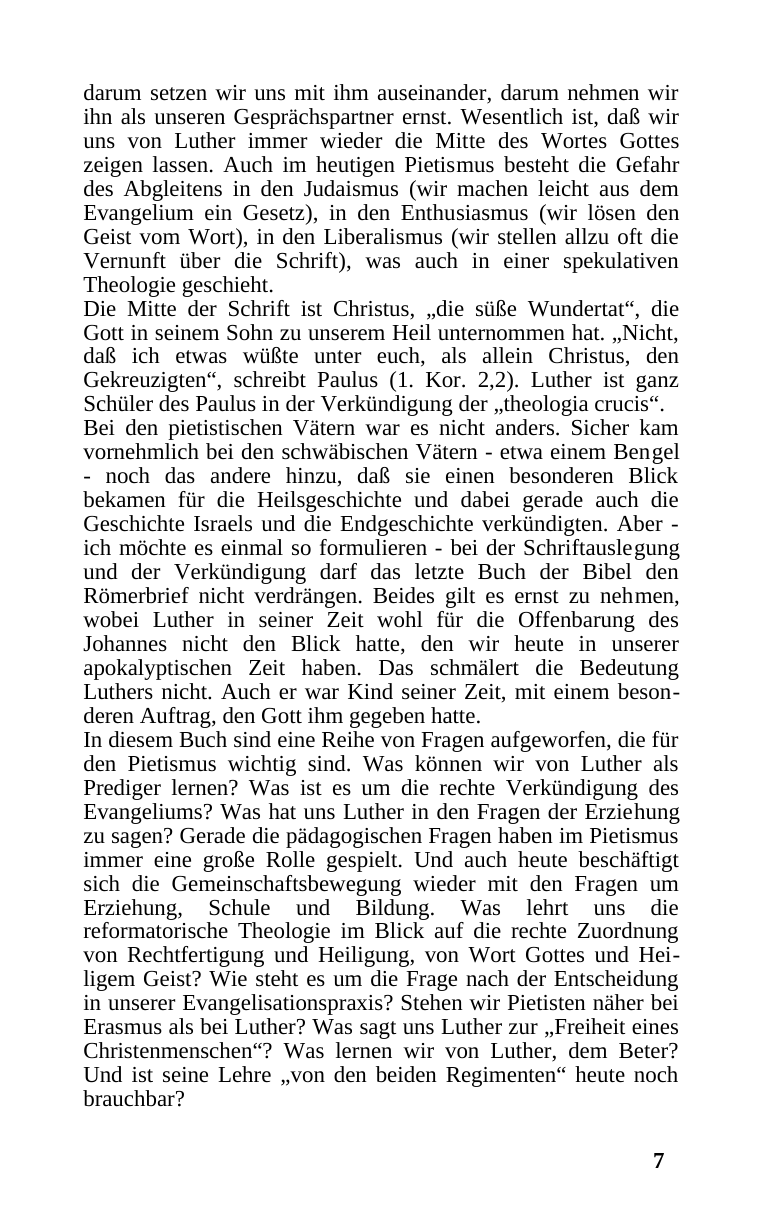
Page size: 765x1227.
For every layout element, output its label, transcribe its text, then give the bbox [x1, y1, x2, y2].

text In diesem Buch sind eine Reihe von Fragen aufgeworfen, die für den Pietismus wichtig sind. Was können wir von Luther als Prediger lernen? Was ist es um die rechte Verkündigung des Evangeliums? Was hat uns Luther in den Fragen der Erziehung zu sagen? Gerade die pädagogischen Fragen haben im Pietismus immer eine große Rolle gespielt. Und auch heute beschäftigt sich die Gemeinschaftsbewegung wieder mit den Fragen um Erziehung, Schule und Bildung. Was lehrt uns die reformatorische Theologie im Blick auf die rechte Zuordnung von Rechtfertigung und Heiligung, von Wort Gottes und Heiligem Geist? Wie steht es um die Frage nach der Entscheidung in unserer Evangelisationspraxis? Stehen wir Pietisten näher bei Erasmus als bei Luther? Was sagt uns Luther zur „Freiheit eines Christenmenschen“? Was lernen wir von Luther, dem Beter? Und ist seine Lehre „von den beiden Regimenten“ heute noch brauchbar? [83, 728, 680, 1111]
text Die Mitte der Schrift ist Christus, „die süße Wundertat“, die Gott in seinem Sohn zu unserem Heil unternommen hat. „Nicht, daß ich etwas wüßte unter euch, als allein Christus, den Gekreuzigten“, schreibt Paulus (1. Kor. 2,2). Luther ist ganz Schüler des Paulus in der Verkündigung der „theologia crucis“. [83, 297, 680, 417]
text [83, 81, 680, 297]
text Bei den pietistischen Vätern war es nicht anders. Sicher kam vornehmlich bei den schwäbischen Vätern - etwa einem Bengel - noch das andere hinzu, daß sie einen besonderen Blick bekamen für die Heilsgeschichte und dabei gerade auch die Geschichte Israels und die Endgeschichte verkündigten. Aber - ich möchte es einmal so formulieren - bei der Schriftauslegung und der Verkündigung darf das letzte Buch der Bibel den Römerbrief nicht verdrängen. Beides gilt es ernst zu nehmen, wobei Luther in seiner Zeit wohl für die Offenbarung des Johannes nicht den Blick hatte, den wir heute in unserer apokalyptischen Zeit haben. Das schmälert die Bedeutung Luthers nicht. Auch er war Kind seiner Zeit, mit einem besonderen Auftrag, den Gott ihm gegeben hatte. [83, 417, 680, 728]
